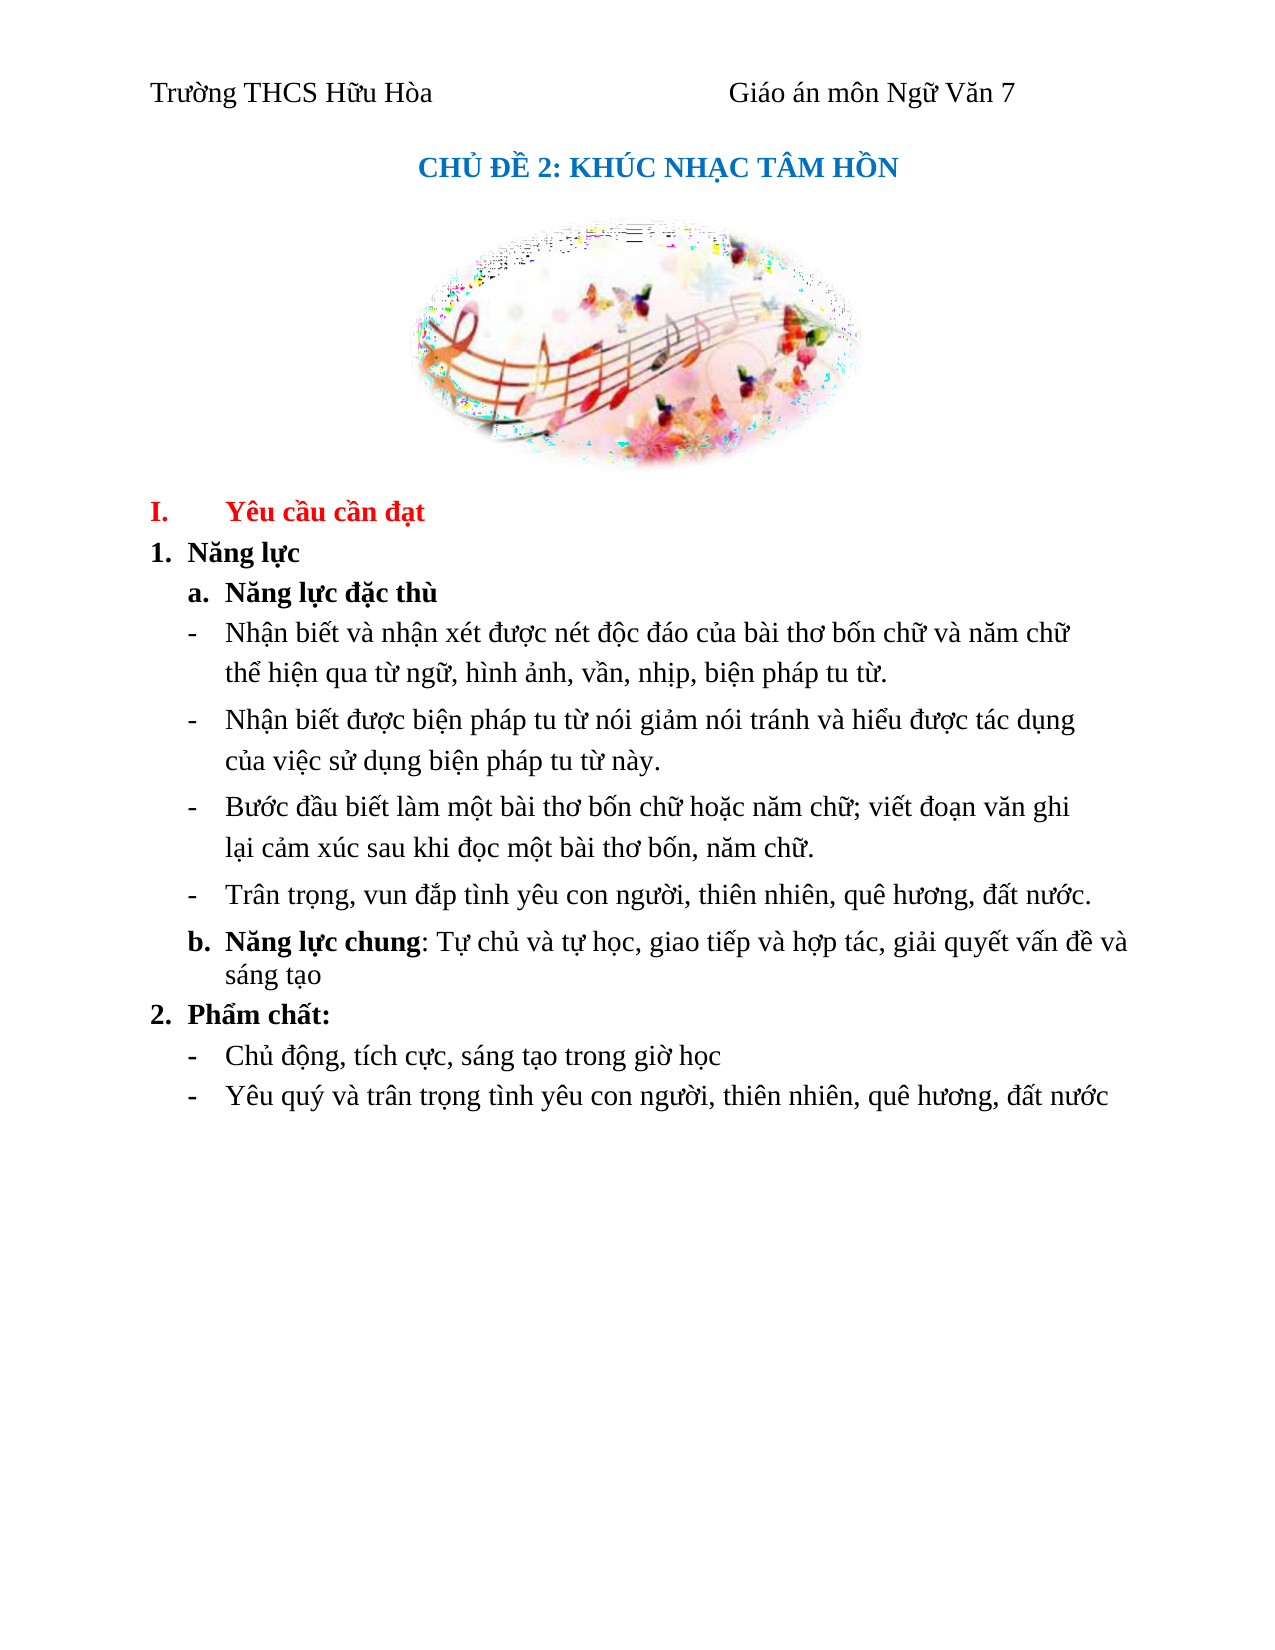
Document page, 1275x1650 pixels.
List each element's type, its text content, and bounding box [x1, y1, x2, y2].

list Nhận biết và nhận xét được nét độc đáo của bài thơ bốn chữ và năm chữ thể hiện qua từ ngữ, hình ảnh, vần, nhịp, biện pháp tu từ. [187, 615, 1092, 689]
picture [402, 212, 869, 476]
list Năng lực chung: Tự chủ và tự học, giao tiếp và hợp tác, giải quyết vấn đề và sáng tạo [187, 924, 1167, 991]
list Năng lực [150, 535, 1167, 568]
text CHỦ ĐỀ 2: KHÚC NHẠC TÂM HỒN [150, 150, 1167, 183]
list Yêu quý và trân trọng tình yêu con người, thiên nhiên, quê hương, đất nước [187, 1078, 1167, 1111]
list Chủ động, tích cực, sáng tạo trong giờ học [187, 1038, 1167, 1071]
list Nhận biết được biện pháp tu từ nói giảm nói tránh và hiểu được tác dụng của việc sử dụng biện pháp tu từ này. [187, 702, 1092, 776]
list Phẩm chất: [150, 997, 1167, 1031]
list Năng lực đặc thù [187, 575, 1167, 608]
list Bước đầu biết làm một bài thơ bốn chữ hoặc năm chữ; viết đoạn văn ghi lại cảm xúc sau khi đọc một bài thơ bốn, năm chữ. [187, 789, 1092, 863]
list Trân trọng, vun đắp tình yêu con người, thiên nhiên, quê hương, đất nước. [187, 877, 1092, 910]
